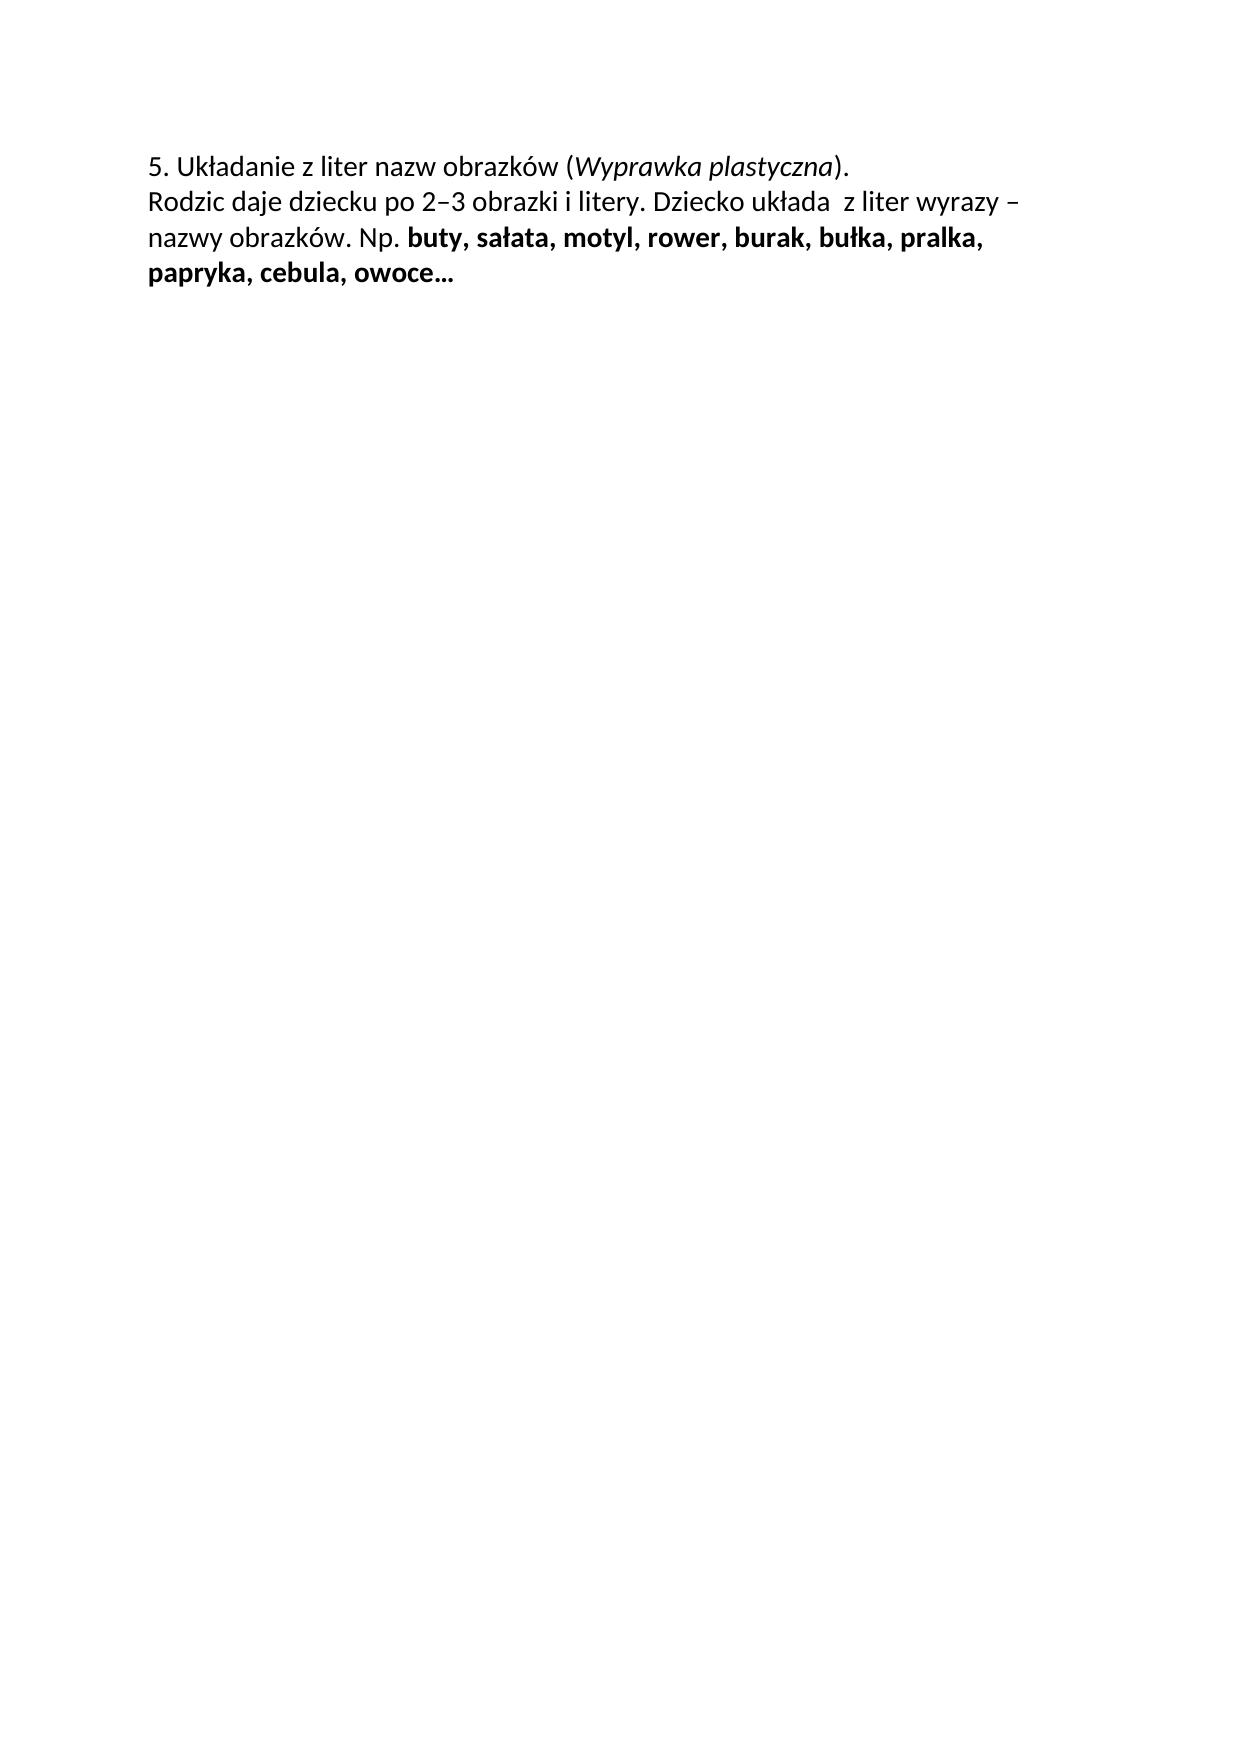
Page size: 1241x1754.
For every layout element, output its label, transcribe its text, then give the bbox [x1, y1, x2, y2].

text Rodzic daje dziecku po 2–3 obrazki i litery. Dziecko układa z liter wyrazy – nazwy obrazków. Np. buty, sałata, motyl, rower, burak, bułka, pralka, papryka, cebula, owoce… [148, 183, 1093, 290]
text 5. Układanie z liter nazw obrazków (Wyprawka plastyczna). [148, 148, 1093, 183]
